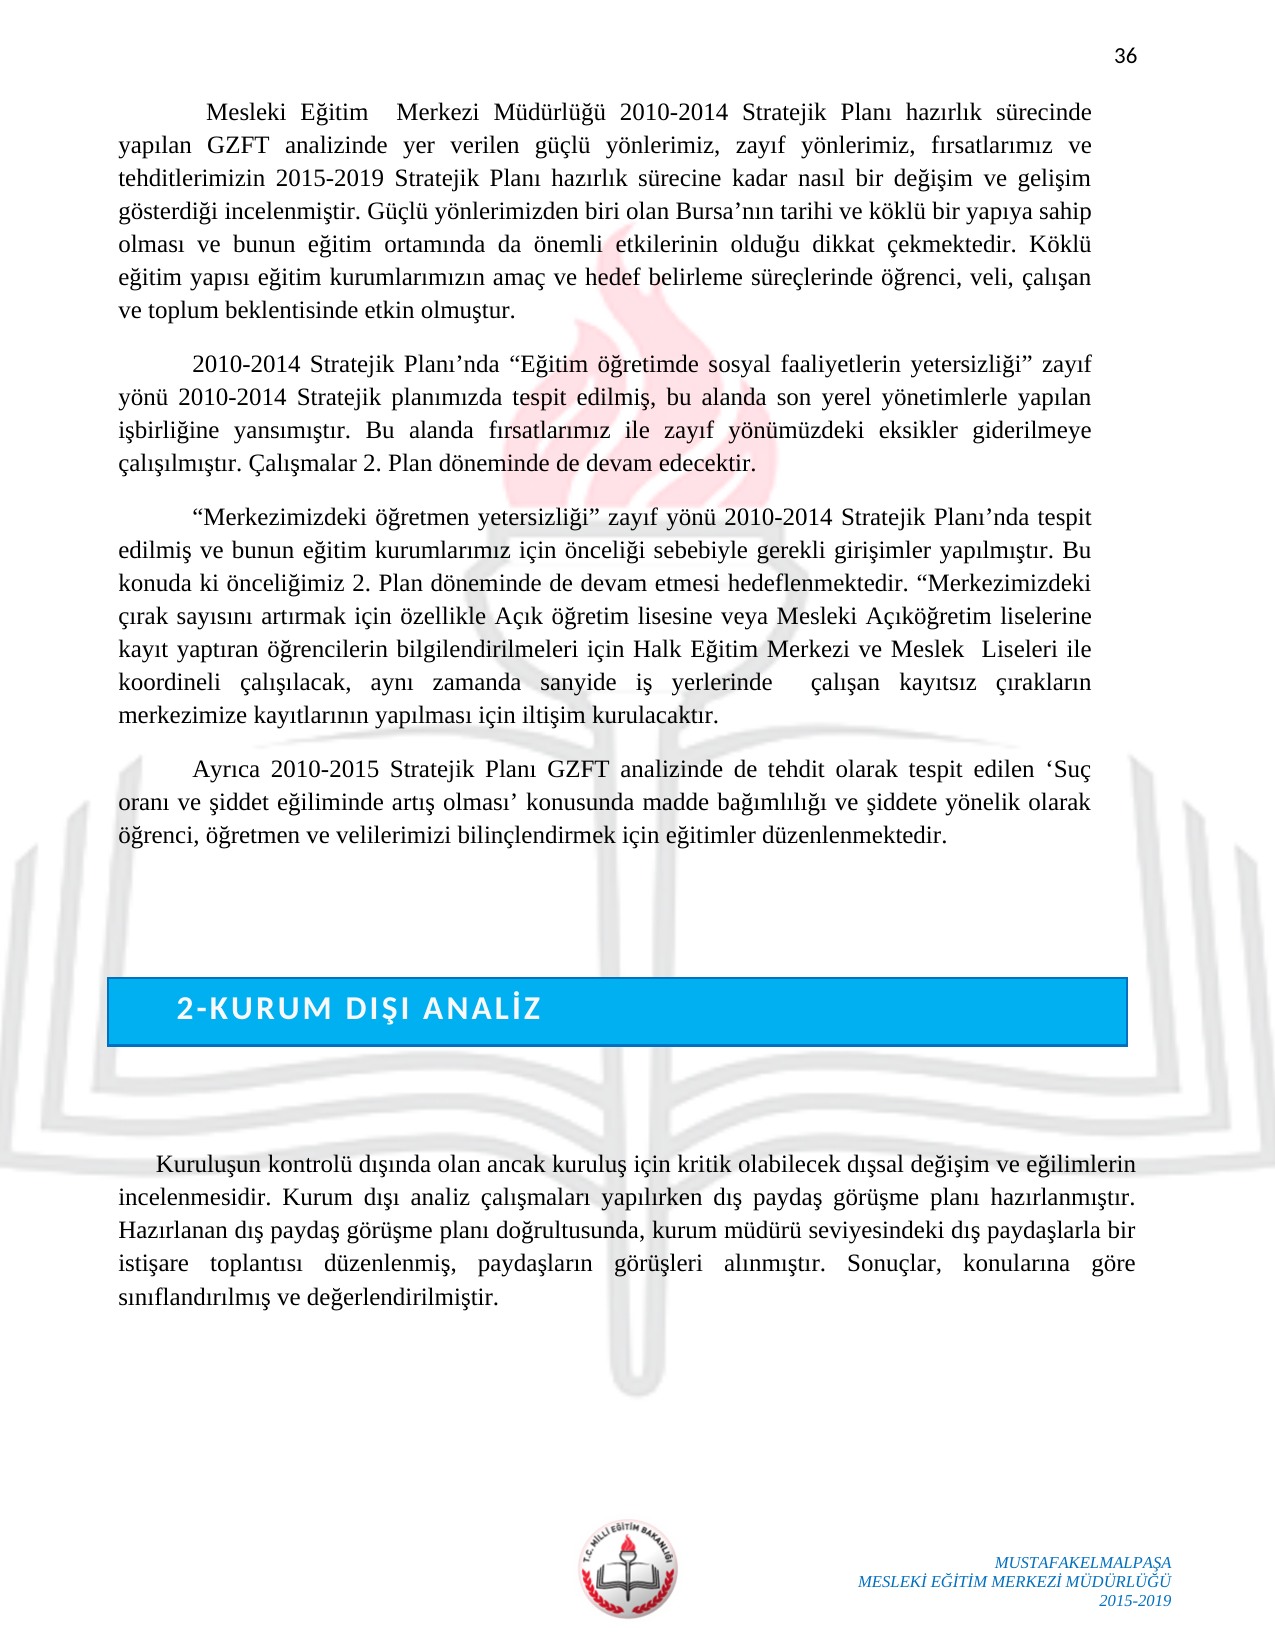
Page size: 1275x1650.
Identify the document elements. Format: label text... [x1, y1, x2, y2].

picture [571, 1513, 684, 1627]
text Ayrıca 2010-2015 Stratejik Planı GZFT analizinde de tehdit olarak tespit edilen ‘Suç oranı ve şiddet eğiliminde artış olması’ konusunda madde bağımlılığı ve şiddete yönelik olarak öğrenci, öğretmen ve velilerimizi bilinçlendirmek için eğitimler düzenlenmektedir. [118, 754, 1093, 849]
text 2010-2014 Stratejik Planı’nda “Eğitim öğretimde sosyal faaliyetlerin yetersizliği” zayıf yönü 2010-2014 Stratejik planımızda tespit edilmiş, bu alanda son yerel yönetimlerle yapılan işbirliğine yansımıştır. Bu alanda fırsatlarımız ile zayıf yönümüzdeki eksikler giderilmeye çalışılmıştır. Çalışmalar 2. Plan döneminde de devam edecektir. [118, 349, 1093, 477]
text “Merkezimizdeki öğretmen yetersizliği” zayıf yönü 2010-2014 Stratejik Planı’nda tespit edilmiş ve bunun eğitim kurumlarımız için önceliği sebebiyle gerekli girişimler yapılmıştır. Bu konuda ki önceliğimiz 2. Plan döneminde de devam etmesi hedeflenmektedir. “Merkezimizdeki çırak sayısını artırmak için özellikle Açık öğretim lisesine veya Mesleki Açıköğretim liselerine kayıt yaptıran öğrencilerin bilgilendirilmeleri için Halk Eğitim Merkezi ve Meslek Liseleri ile koordineli çalışılacak, aynı zamanda sanyide iş yerlerinde çalışan kayıtsız çırakların merkezimize kayıtlarının yapılması için iltişim kurulacaktır. [118, 502, 1093, 729]
text Kuruluşun kontrolü dışında olan ancak kuruluş için kritik olabilecek dışsal değişim ve eğilimlerin incelenmesidir. Kurum dışı analiz çalışmaları yapılırken dış paydaş görüşme planı hazırlanmıştır. Hazırlanan dış paydaş görüşme planı doğrultusunda, kurum müdürü seviyesindeki dış paydaşlarla bir istişare toplantısı düzenlenmiş, paydaşların görüşleri alınmıştır. Sonuçlar, konularına göre sınıflandırılmış ve değerlendirilmiştir. [118, 1149, 1137, 1310]
text Mesleki Eğitim Merkezi Müdürlüğü 2010-2014 Stratejik Planı hazırlık sürecinde yapılan GZFT analizinde yer verilen güçlü yönlerimiz, zayıf yönlerimiz, fırsatlarımız ve tehditlerimizin 2015-2019 Stratejik Planı hazırlık sürecine kadar nasıl bir değişim ve gelişim gösterdiği incelenmiştir. Güçlü yönlerimizden biri olan Bursa’nın tarihi ve köklü bir yapıya sahip olması ve bunun eğitim ortamında da önemli etkilerinin olduğu dikkat çekmektedir. Köklü eğitim yapısı eğitim kurumlarımızın amaç ve hedef belirleme süreçlerinde öğrenci, veli, çalışan ve toplum beklentisinde etkin olmuştur. [118, 97, 1093, 324]
